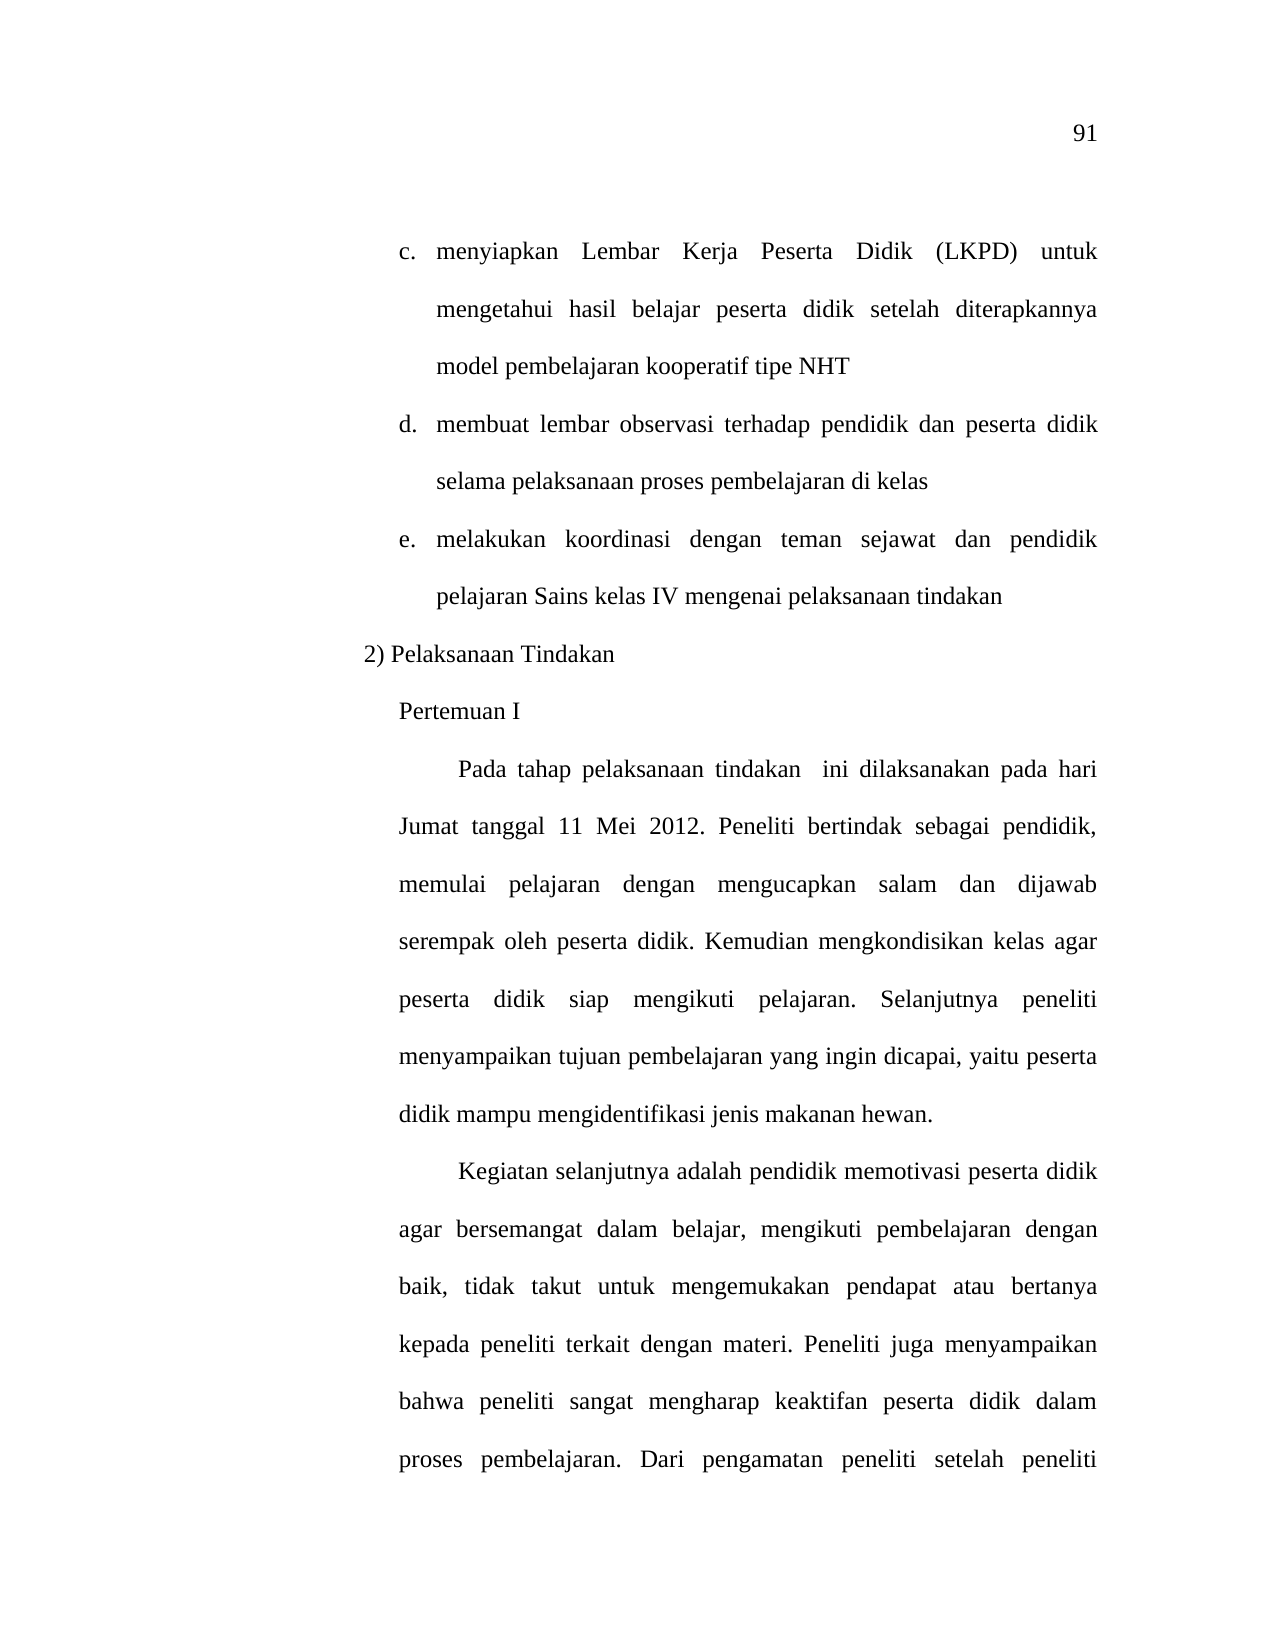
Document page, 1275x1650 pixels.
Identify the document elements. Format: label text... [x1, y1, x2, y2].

list melakukan koordinasi dengan teman sejawat dan pendidik pelajaran Sains kelas IV mengenai pelaksanaan tindakan [399, 524, 1098, 610]
list membuat lembar observasi terhadap pendidik dan peserta didik selama pelaksanaan proses pembelajaran di kelas [399, 409, 1098, 495]
list menyiapkan Lembar Kerja Peserta Didik (LKPD) untuk mengetahui hasil belajar peserta didik setelah diterapkannya model pembelajaran kooperatif tipe NHT [399, 236, 1098, 380]
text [399, 1156, 1098, 1472]
list 2) Pelaksanaan Tindakan [363, 639, 1098, 667]
text Pertemuan I [399, 696, 1098, 725]
text Pada tahap pelaksanaan tindakan ini dilaksanakan pada hari Jumat tanggal 11 Mei 2012. Peneliti bertindak sebagai pendidik, memulai pelajaran dengan mengucapkan salam dan dijawab serempak oleh peserta didik. Kemudian mengkondisikan kelas agar peserta didik siap mengikuti pelajaran. Selanjutnya peneliti menyampaikan tujuan pembelajaran yang ingin dicapai, yaitu peserta didik mampu mengidentifikasi jenis makanan hewan. [399, 754, 1098, 1127]
